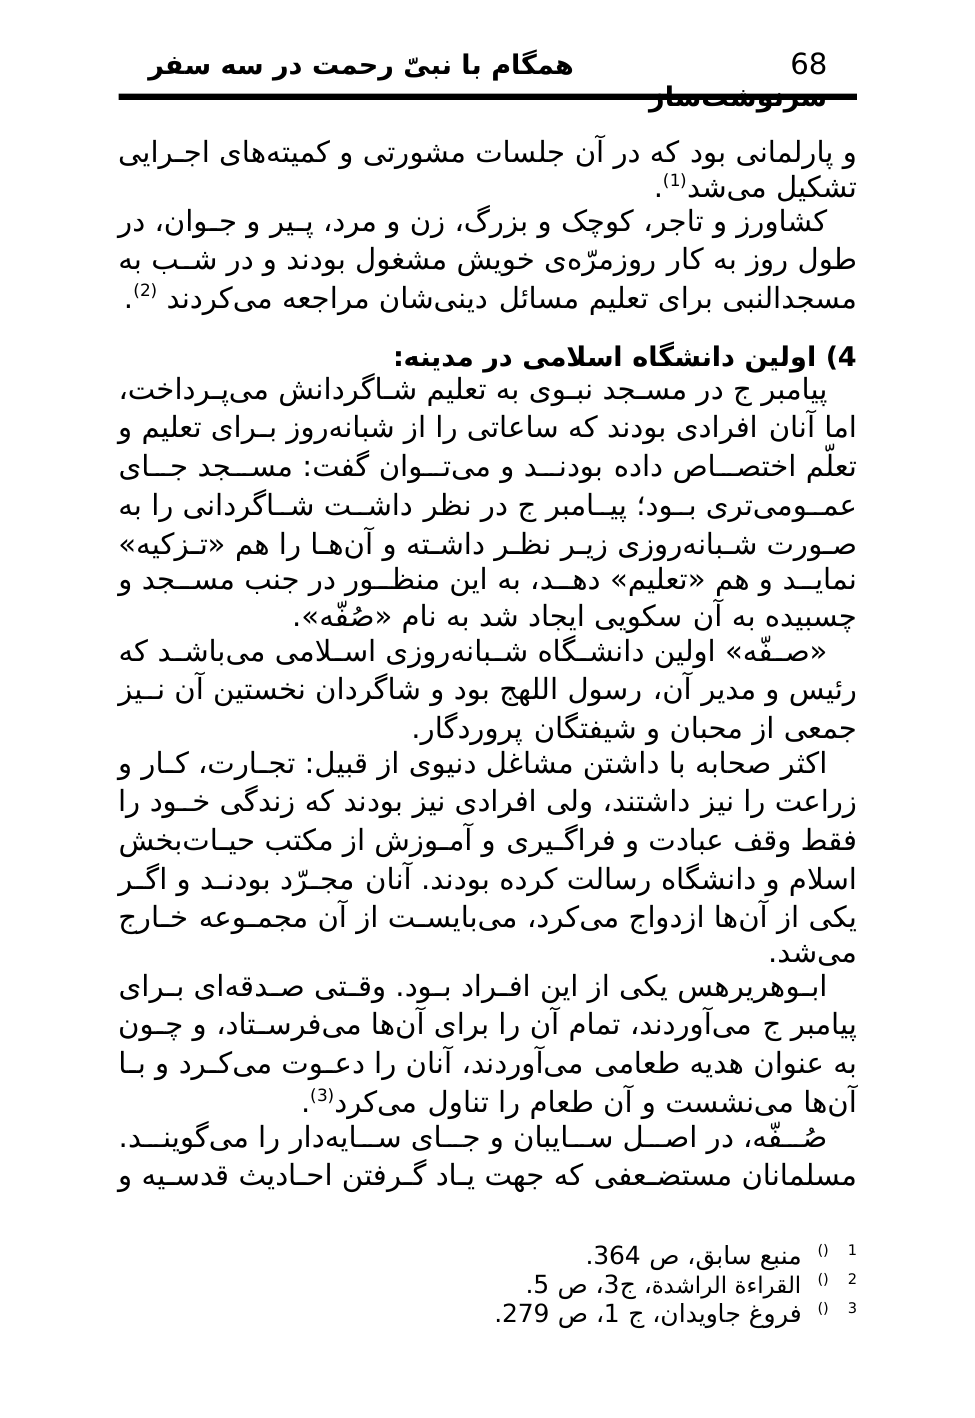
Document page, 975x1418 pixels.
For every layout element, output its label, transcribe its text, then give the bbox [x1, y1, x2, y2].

text ابوهریرهس یکی‌ از این‌ افراد بود. وقتی‌ صدقه‌ای‌ برای‌ پیامبر ج می‌آوردند، تمام‌ آن‌ را برای‌ آن‌ها می‌فرستاد، و چون‌ به‌ عنوان‌ هدیه‌ طعامی‌ می‌آوردند، آنان‌ را دعوت‌ می‌کرد و با آن‌ها می‌نشست‌ و آن‌ طعام‌ را تناول‌ می‌کرد(). [118, 970, 857, 1120]
text کشاورز و تاجر، کوچک‌ و بزرگ‌، زن‌ و مرد، پیر و جوان‌، در طول‌ روز به‌ کار روزمرّه‌ی‌ خویش‌ مشغول‌ بودند و در شب‌ به‌ مسجدالنبی‌ برای‌ تعلیم‌ مسائل‌ دینی‌شان‌ مراجعه‌ می‌کردند (). [118, 204, 857, 316]
text اکثر صحابه‌ با داشتن‌ مشاغل‌ دنیوی‌ از قبیل‌: تجارت‌، کار و زراعت‌ را نیز داشتند، ولی‌ افرادی‌ نیز بودند که‌ زندگی‌ خود را فقط‌ وقف‌ عبادت‌ و فراگیری‌ و آموزش‌ از مکتب‌ حیات‌بخش‌ اسلام‌ و دانشگاه‌ رسالت‌ کرده‌ بودند. آنان‌ مجرّد بودند و اگر یکی‌ از آن‌ها ازدواج‌ می‌کرد، می‌بایست‌ از آن‌ مجموعه‌ خارج‌ می‌شد. [118, 746, 857, 970]
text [118, 1120, 857, 1193]
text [118, 132, 857, 204]
text «صفّه‌» اولین‌ دانشگاه‌ شبانه‌روزی‌ اسلامی‌ می‌باشد که‌ رئیس‌ و مدیر آن‌، رسول‌ اللهج بود و شاگردان‌ نخستین‌ آن‌ نیز جمعی‌ از محبان‌ و شیفتگان‌ پروردگار. [118, 635, 857, 746]
text 4) اولین‌ دانشگاه‌ اسلامی‌ در مدینه‌: [118, 341, 857, 373]
text پیامبر ج در مسجد نبوی‌ به‌ تعلیم‌ شاگردانش‌ می‌پرداخت‌، اما آنان‌ افرادی‌ بودند که‌ ساعاتی‌ را از شبانه‌روز برای‌ تعلیم‌ و تعلّم‌ اختصاص‌ داده‌ بودند و می‌توان‌ گفت‌: مسجد جای‌ عمومی‌تری‌ بود؛ پیامبر ج در نظر داشت‌ شاگردانی‌ را به‌ صورت‌ شبانه‌روزی‌ زیر نظر داشته‌ و آن‌ها را هم‌ «تزکیه‌» نماید و هم‌ «تعلیم‌» دهد، به‌ این‌ منظور در جنب‌ مسجد و چسبیده‌ به‌ آن‌ سکویی‌ ایجاد شد به‌ نام‌ «صُفّه‌». [118, 373, 857, 635]
